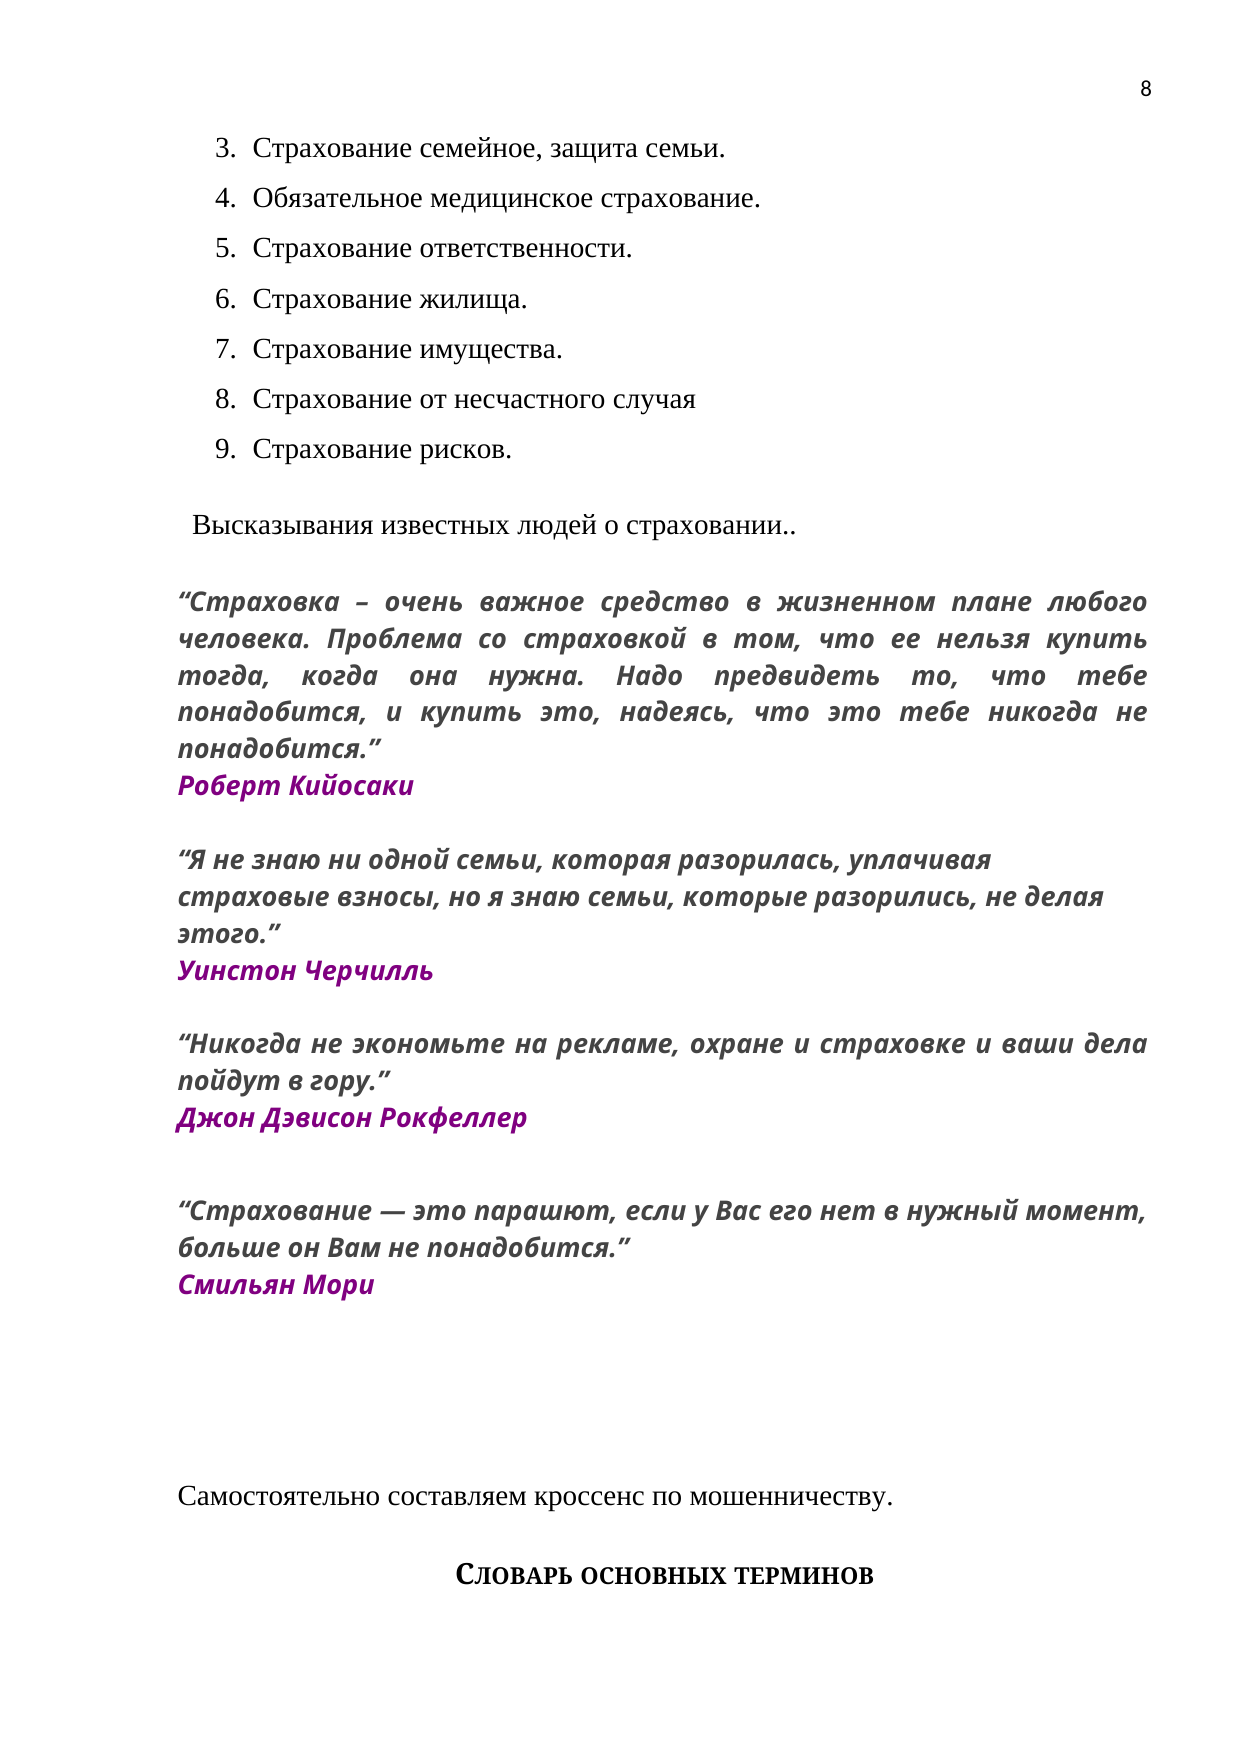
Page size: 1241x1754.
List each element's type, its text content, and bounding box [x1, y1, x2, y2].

text “Никогда не экономьте на рекламе, охране и страховке и ваши дела пойдут в гору.” [177, 1025, 1152, 1098]
text “Страховка – очень важное средство в жизненном плане любого человека. Проблема со страховкой в том, что ее нельзя купить тогда, когда она нужна. Надо предвидеть то, что тебе понадобится, и купить это, надеясь, что это тебе никогда не понадобится.” [177, 582, 1152, 767]
text Высказывания известных людей о страховании.. [177, 507, 1152, 541]
list Страхование от несчастного случая [215, 381, 1152, 415]
text Джон Дэвисон Рокфеллер [177, 1098, 1152, 1135]
text Уинстон Черчилль [177, 951, 1152, 988]
list Страхование рисков. [215, 432, 1152, 465]
list Обязательное медицинское страхование. [215, 180, 1152, 214]
list Страхование имущества. [215, 331, 1152, 364]
list Страхование жилища. [215, 281, 1152, 314]
list Страхование ответственности. [215, 230, 1152, 264]
text Самостоятельно составляем кроссенс по мошенничеству. [177, 1478, 1152, 1511]
list Страхование семейное, защита семьи. [215, 130, 1152, 163]
text “Я не знаю ни одной семьи, которая разорилась, уплачивая страховые взносы, но я знаю семьи, которые разорились, не делая этого.” [177, 840, 1152, 951]
text Роберт Кийосаки [177, 767, 1152, 803]
text “Страхование — это парашют, если у Вас его нет в нужный момент, больше он Вам не понадобится.” [177, 1192, 1152, 1265]
text Словарь основных терминов [177, 1553, 1152, 1592]
text Смильян Мори [177, 1265, 1152, 1302]
